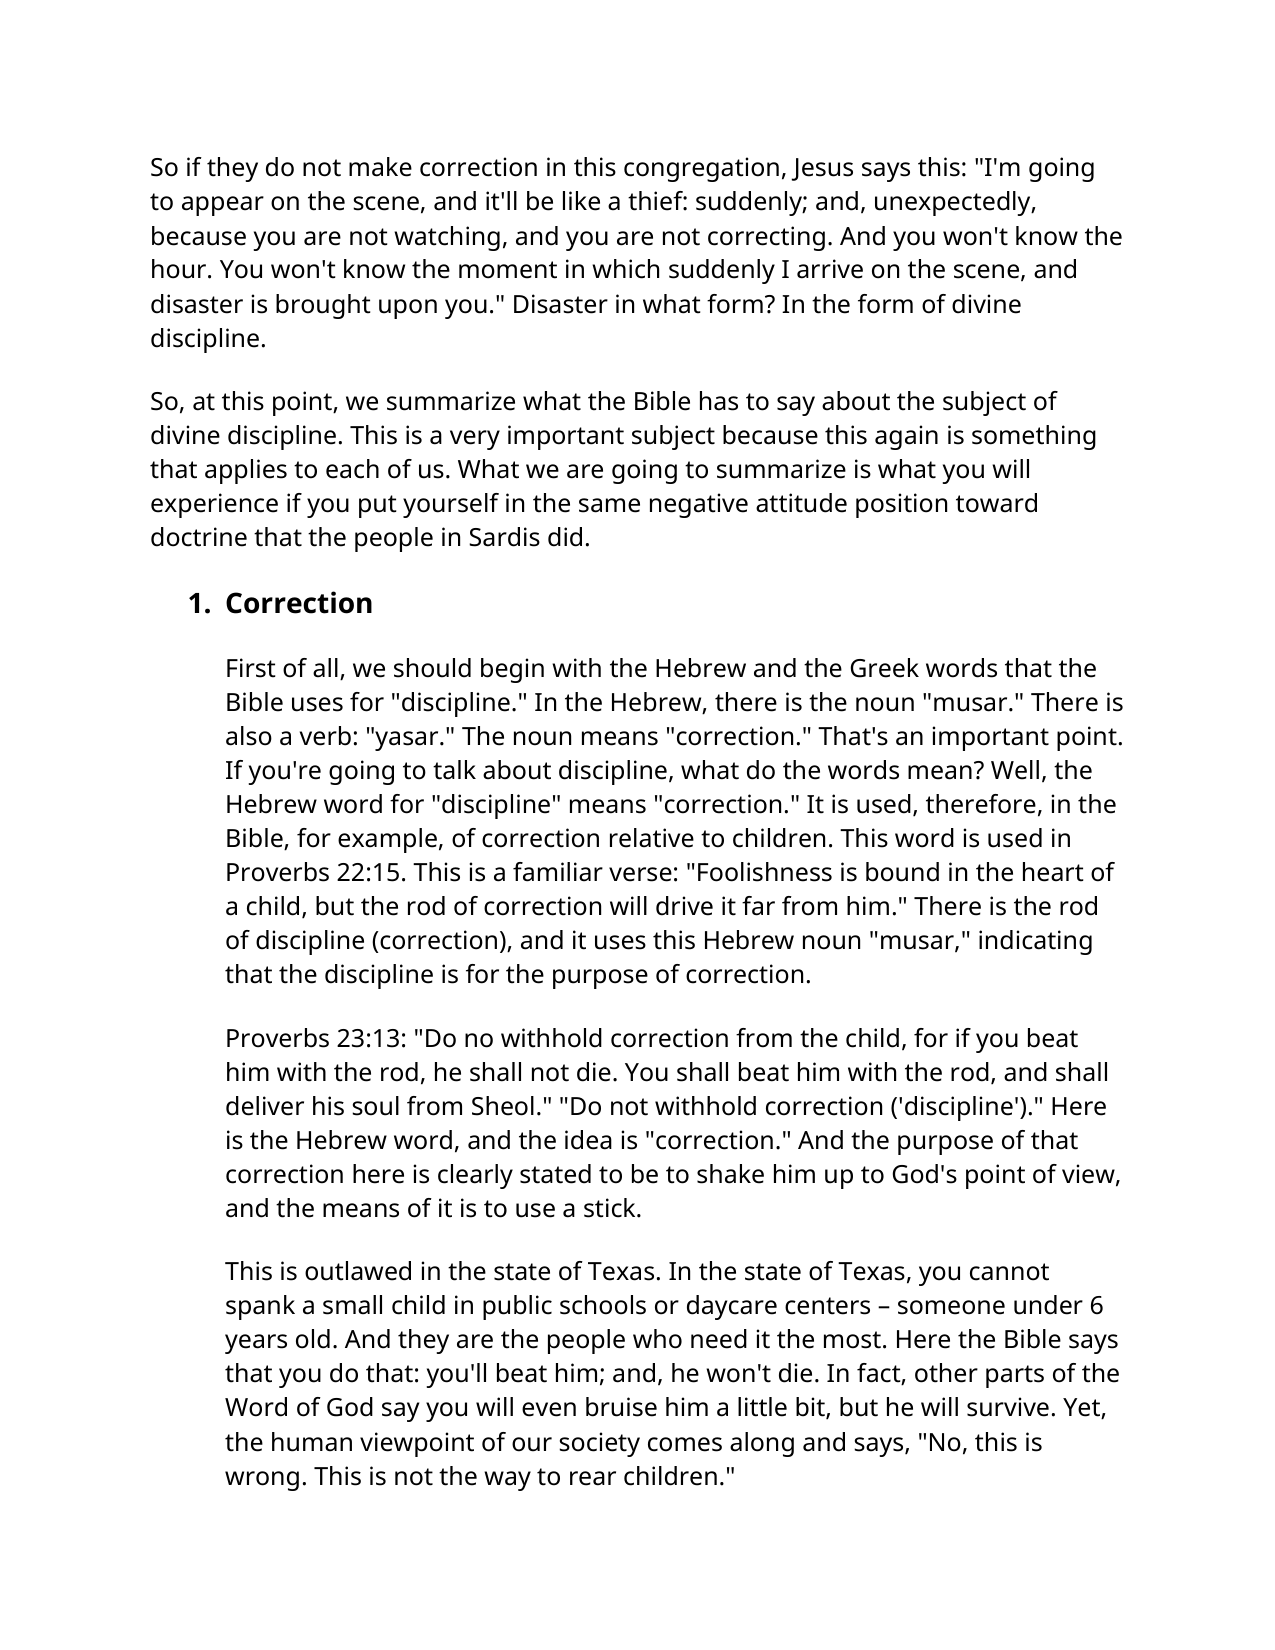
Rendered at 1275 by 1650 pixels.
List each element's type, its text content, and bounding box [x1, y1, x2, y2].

text So, at this point, we summarize what the Bible has to say about the subject of divine discipline. This is a very important subject because this again is something that applies to each of us. What we are going to summarize is what you will experience if you put yourself in the same negative attitude position toward doctrine that the people in Sardis did. [150, 383, 1125, 554]
text So if they do not make correction in this congregation, Jesus says this: "I'm going to appear on the scene, and it'll be like a thief: suddenly; and, unexpectedly, because you are not watching, and you are not correcting. And you won't know the hour. You won't know the moment in which suddenly I arrive on the scene, and disaster is brought upon you." Disaster in what form? In the form of divine discipline. [150, 150, 1125, 354]
list Correction [187, 583, 1125, 621]
text Proverbs 23:13: "Do no withhold correction from the child, for if you beat him with the rod, he shall not die. You shall beat him with the rod, and shall deliver his soul from Sheol." "Do not withhold correction ('discipline')." Here is the Hebrew word, and the idea is "correction." And the purpose of that correction here is clearly stated to be to shake him up to God's point of view, and the means of it is to use a stick. [225, 1020, 1125, 1225]
text First of all, we should begin with the Hebrew and the Greek words that the Bible uses for "discipline." In the Hebrew, there is the noun "musar." There is also a verb: "yasar." The noun means "correction." That's an important point. If you're going to talk about discipline, what do the words mean? Well, the Hebrew word for "discipline" means "correction." It is used, therefore, in the Bible, for example, of correction relative to children. This word is used in Proverbs 22:15. This is a familiar verse: "Foolishness is bound in the heart of a child, but the rod of correction will drive it far from him." There is the rod of discipline (correction), and it uses this Hebrew noun "musar," indicating that the discipline is for the purpose of correction. [225, 651, 1125, 991]
text This is outlawed in the state of Texas. In the state of Texas, you cannot spank a small child in public schools or daycare centers – someone under 6 years old. And they are the people who need it the most. Here the Bible says that you do that: you'll beat him; and, he won't die. In fact, other parts of the Word of God say you will even bruise him a little bit, but he will survive. Yet, the human viewpoint of our society comes along and says, "No, this is wrong. This is not the way to rear children." [225, 1254, 1125, 1492]
